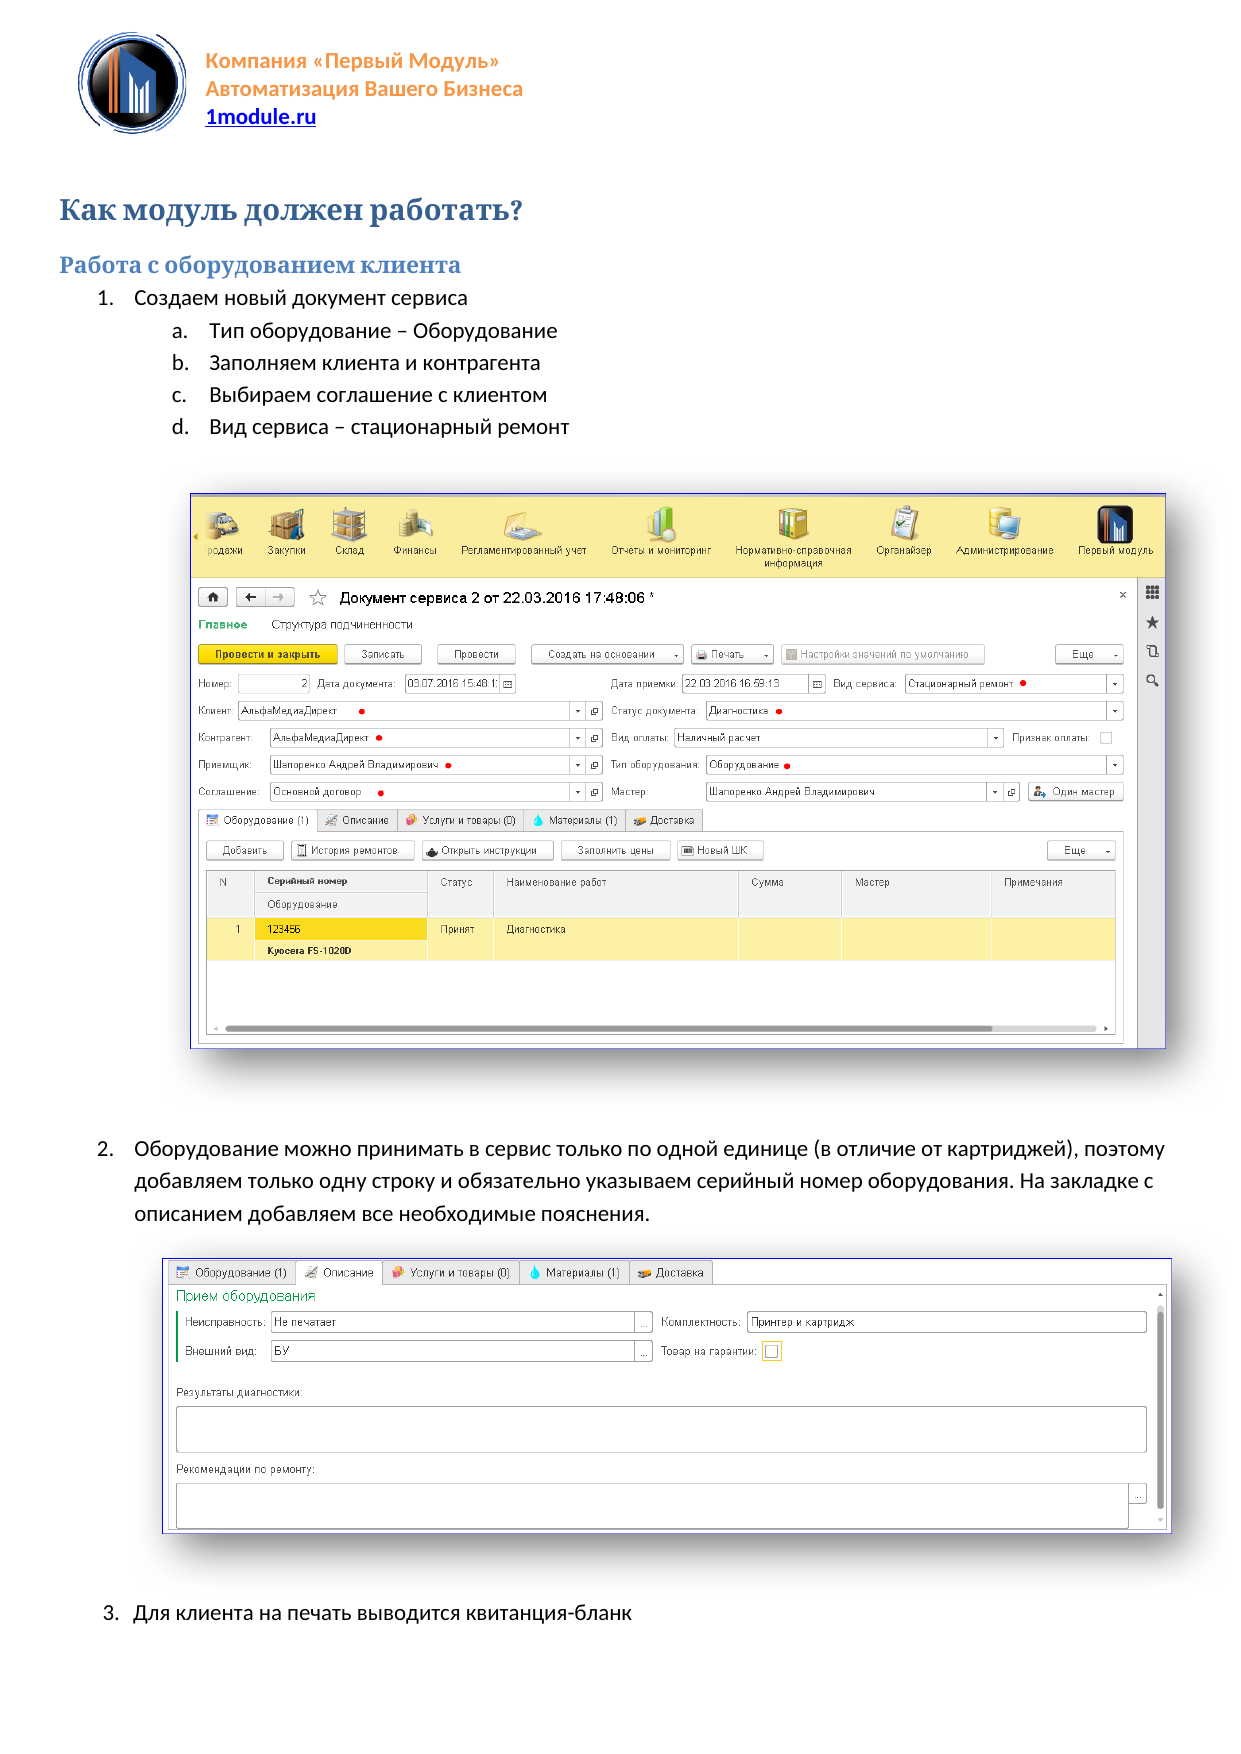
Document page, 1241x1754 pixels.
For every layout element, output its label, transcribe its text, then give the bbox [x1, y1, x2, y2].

list Заполняем клиента и контрагента [172, 348, 1196, 376]
list Вид сервиса – стационарный ремонт [172, 412, 1196, 440]
list Для клиента на печать выводится квитанция-бланк [102, 1598, 1196, 1626]
subtitle Как модуль должен работать? [59, 194, 1196, 227]
subtitle Работа с оборудованием клиента [59, 253, 1196, 280]
list Выбираем соглашение с клиентом [172, 380, 1196, 408]
picture [77, 28, 187, 137]
list Создаем новый документ сервиса [97, 283, 1196, 312]
list Оборудование можно принимать в сервис только по одной единице (в отличие от картриджей), поэтому добавляем только одну строку и обязательно указываем серийный номер оборудования. На закладке с описанием добавляем все необходимые пояснения. [97, 1134, 1196, 1227]
list Тип оборудование – Оборудование [172, 316, 1196, 344]
picture [190, 493, 1166, 1049]
picture [162, 1258, 1172, 1534]
